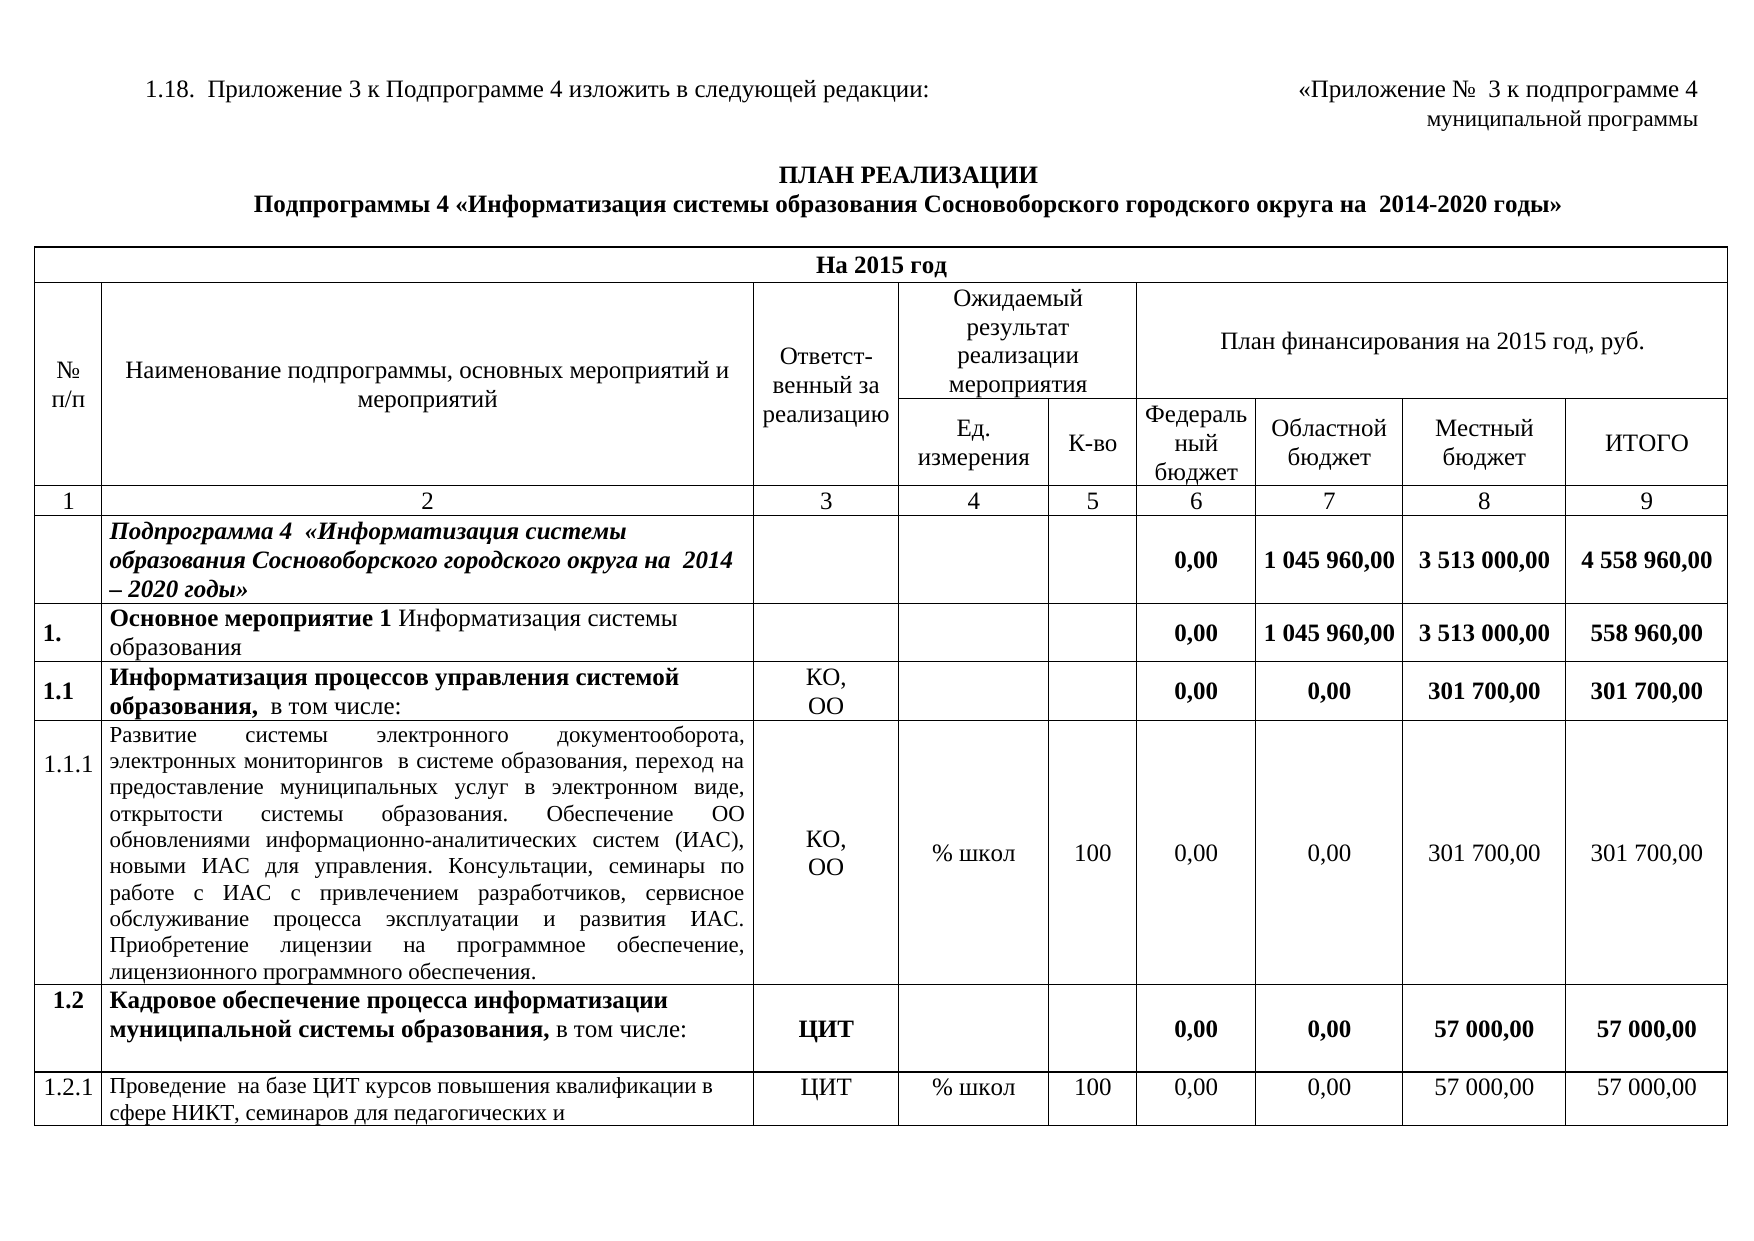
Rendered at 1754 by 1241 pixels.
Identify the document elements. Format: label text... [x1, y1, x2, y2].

table_cell 0,00 [1256, 721, 1402, 984]
table_cell 7 [1256, 486, 1402, 515]
table_cell 1.2 [35, 985, 101, 1071]
table_cell 4 [899, 486, 1048, 515]
table_cell % школ [899, 721, 1048, 984]
table_cell [899, 604, 1048, 661]
table_cell 57 000,00 [1403, 1073, 1565, 1125]
table_cell 0,00 [1137, 985, 1255, 1071]
table_cell 301 700,00 [1403, 721, 1565, 984]
table_cell 0,00 [1137, 1073, 1255, 1125]
table_cell 1.2.1 [35, 1073, 101, 1125]
table_cell [1049, 985, 1136, 1071]
table_cell Наименование подпрограммы, основных мероприятий и мероприятий [102, 283, 753, 485]
table_cell Кадровое обеспечение процесса информатизации муниципальной системы образования, в том числе: [102, 985, 753, 1071]
table_cell 0,00 [1137, 662, 1255, 719]
table_cell [754, 604, 898, 661]
text Подпрограммы 4 «Информатизация системы образования Сосновоборского городского округа на 2014-2020 годы» [118, 189, 1698, 218]
table_cell ЦИТ [754, 985, 898, 1071]
table_cell 1 045 960,00 [1256, 604, 1402, 661]
table_cell [899, 662, 1048, 719]
table_cell 100 [1049, 721, 1136, 984]
table_cell Развитие системы электронного документооборота, электронных мониторингов в системе образования, переход на предоставление муниципальных услуг в электронном виде, открытости системы образования. Обеспечение ОО обновлениями информационно-аналитических систем (ИАС), новыми ИАС для управления. Консультации, семинары по работе с ИАС с привлечением разработчиков, сервисное обслуживание процесса эксплуатации и развития ИАС. Приобретение лицензии на программное обеспечение, лицензионного программного обеспечения. [102, 721, 753, 984]
table_cell 57 000,00 [1566, 985, 1727, 1071]
table_cell Местный бюджет [1403, 399, 1565, 485]
table_cell 3 513 000,00 [1403, 516, 1565, 602]
table_cell 0,00 [1256, 1073, 1402, 1125]
table_cell 3 513 000,00 [1403, 604, 1565, 661]
table_cell 3 [754, 486, 898, 515]
table_cell 1.1.1 [35, 721, 101, 984]
table_cell Подпрограмма 4 «Информатизация системы образования Сосновоборского городского округа на 2014 – 2020 годы» [102, 516, 753, 602]
table_cell 301 700,00 [1566, 662, 1727, 719]
table_cell 9 [1566, 486, 1727, 515]
table_cell [1049, 516, 1136, 602]
table_cell КО, ОО [754, 721, 898, 984]
table_header На 2015 год [35, 248, 1727, 282]
table_cell Ед. измерения [899, 399, 1048, 485]
table_cell 301 700,00 [1566, 721, 1727, 984]
table_cell 57 000,00 [1566, 1073, 1727, 1125]
table_cell 57 000,00 [1403, 985, 1565, 1071]
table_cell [102, 1073, 753, 1125]
table_cell [35, 516, 101, 602]
table_cell Федеральный бюджет [1137, 399, 1255, 485]
table_cell 1.1 [35, 662, 101, 719]
table_cell 1 045 960,00 [1256, 516, 1402, 602]
table_cell Ответст-венный за реализацию [754, 283, 898, 485]
table_cell К-во [1049, 399, 1136, 485]
table_cell % школ [899, 1073, 1048, 1125]
table_cell Ожидаемый результат реализации мероприятия [899, 283, 1136, 398]
table_cell 0,00 [1137, 604, 1255, 661]
text ПЛАН РЕАЛИЗАЦИИ [118, 160, 1698, 189]
table_cell 0,00 [1137, 721, 1255, 984]
table_cell 4 558 960,00 [1566, 516, 1727, 602]
table_cell 8 [1403, 486, 1565, 515]
table_cell ИТОГО [1566, 399, 1727, 485]
table_cell [754, 516, 898, 602]
table_cell КО, ОО [754, 662, 898, 719]
table_cell План финансирования на 2015 год, руб. [1137, 283, 1727, 398]
table_cell Информатизация процессов управления системой образования, в том числе: [102, 662, 753, 719]
table_cell 1 [35, 486, 101, 515]
table_cell ЦИТ [754, 1073, 898, 1125]
table_cell 100 [1049, 1073, 1136, 1125]
table_cell 558 960,00 [1566, 604, 1727, 661]
table_cell 6 [1137, 486, 1255, 515]
table_cell Областной бюджет [1256, 399, 1402, 485]
table_cell 2 [102, 486, 753, 515]
table_cell 1. [35, 604, 101, 661]
table_cell № п/п [35, 283, 101, 485]
table_cell 0,00 [1256, 985, 1402, 1071]
table_cell 301 700,00 [1403, 662, 1565, 719]
table_cell [1049, 604, 1136, 661]
table_cell 0,00 [1137, 516, 1255, 602]
table_cell 0,00 [1256, 662, 1402, 719]
table_cell Основное мероприятие 1 Информатизация системы образования [102, 604, 753, 661]
table_cell [1049, 662, 1136, 719]
text 1.18. Приложение 3 к Подпрограмме 4 изложить в следующей редакции: «Приложение № 3 к подпрограмме 4 муниципальной программы [118, 74, 1698, 131]
table_cell [899, 516, 1048, 602]
table_cell 5 [1049, 486, 1136, 515]
table_cell [899, 985, 1048, 1071]
